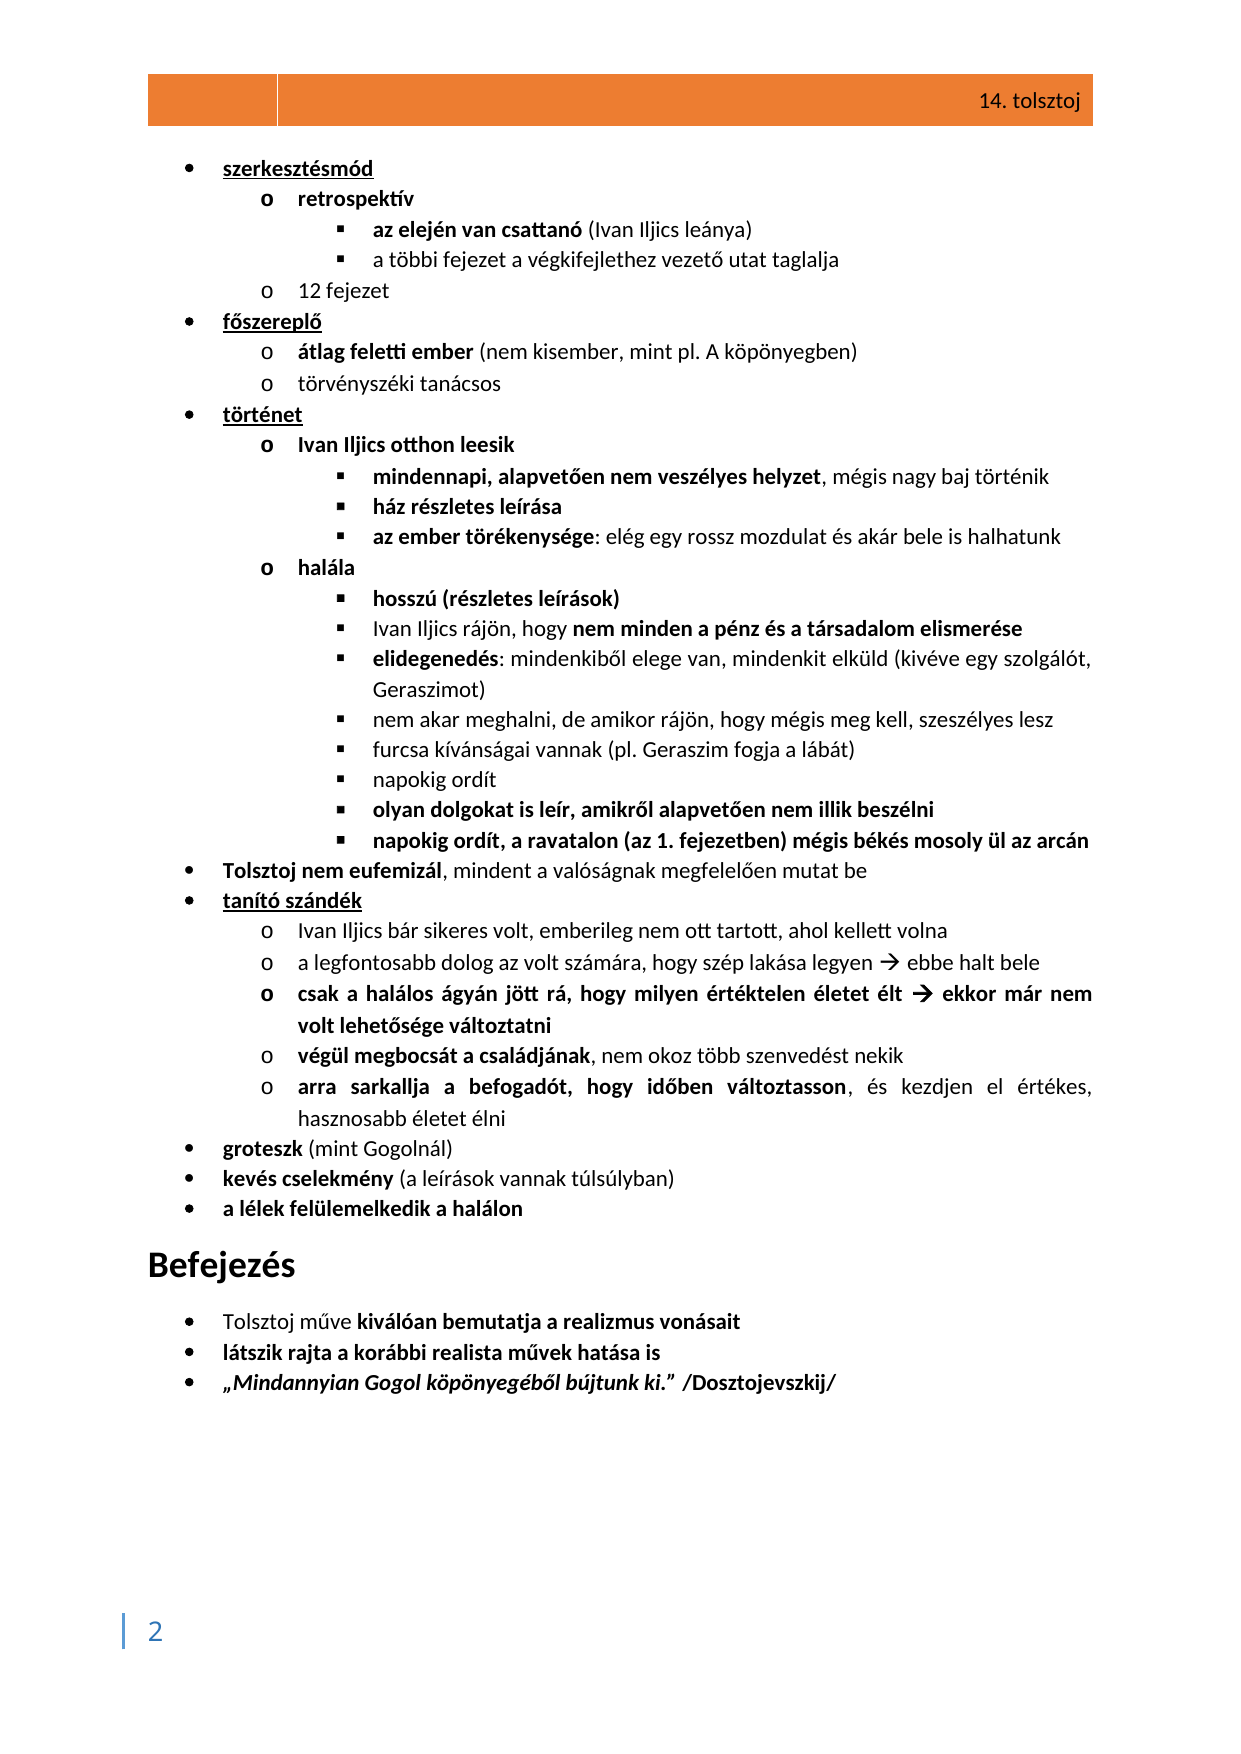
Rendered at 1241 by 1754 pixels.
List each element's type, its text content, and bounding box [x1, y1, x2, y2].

list Tolsztoj nem eufemizál, mindent a valóságnak megfelelően mutat be [185, 856, 1093, 884]
list napokig ordít [335, 765, 1093, 793]
list ház részletes leírása [335, 492, 1093, 520]
list történet [185, 400, 1093, 428]
list látszik rajta a korábbi realista művek hatása is [185, 1338, 1093, 1366]
list retrospektív [260, 184, 1093, 213]
list 12 fejezet [260, 276, 1093, 305]
list a lélek felülemelkedik a halálon [185, 1194, 1093, 1222]
list átlag feletti ember (nem kisember, mint pl. A köpönyegben) [260, 337, 1093, 367]
list „Mindannyian Gogol köpönyegéből bújtunk ki.” /Dosztojevszkij/ [185, 1368, 1093, 1396]
list nem akar meghalni, de amikor rájön, hogy mégis meg kell, szeszélyes lesz [335, 705, 1093, 733]
list főszereplő [185, 307, 1093, 335]
list szerkesztésmód [185, 154, 1093, 182]
list olyan dolgokat is leír, amikről alapvetően nem illik beszélni [335, 796, 1093, 824]
list elidegenedés: mindenkiből elege van, mindenkit elküld (kivéve egy szolgálót, Geraszimot) [335, 644, 1093, 703]
list Tolsztoj műve kiválóan bemutatja a realizmus vonásait [185, 1307, 1093, 1335]
text Befejezés [148, 1241, 1093, 1287]
list a többi fejezet a végkifejlethez vezető utat taglalja [335, 246, 1093, 274]
list kevés cselekmény (a leírások vannak túlsúlyban) [185, 1164, 1093, 1192]
list az elején van csattanó (Ivan Iljics leánya) [335, 215, 1093, 243]
list arra sarkallja a befogadót, hogy időben változtasson, és kezdjen el értékes, hasznosabb életet élni [260, 1072, 1093, 1132]
list groteszk (mint Gogolnál) [185, 1134, 1093, 1162]
list Ivan Iljics otthon leesik [260, 431, 1093, 460]
list az ember törékenysége: elég egy rossz mozdulat és akár bele is halhatunk [335, 522, 1093, 551]
list hosszú (részletes leírások) [335, 584, 1093, 612]
list furcsa kívánságai vannak (pl. Geraszim fogja a lábát) [335, 735, 1093, 763]
list a legfontosabb dolog az volt számára, hogy szép lakása legyen ebbe halt bele [260, 948, 1093, 977]
list csak a halálos ágyán jött rá, hogy milyen értéktelen életet élt ekkor már nem volt lehetősége változtatni [260, 979, 1093, 1039]
list mindennapi, alapvetően nem veszélyes helyzet, mégis nagy baj történik [335, 462, 1093, 490]
list törvényszéki tanácsos [260, 369, 1093, 398]
list végül megbocsát a családjának, nem okoz több szenvedést nekik [260, 1041, 1093, 1070]
list Ivan Iljics bár sikeres volt, emberileg nem ott tartott, ahol kellett volna [260, 916, 1093, 946]
list halála [260, 553, 1093, 582]
list tanító szándék [185, 886, 1093, 914]
list napokig ordít, a ravatalon (az 1. fejezetben) mégis békés mosoly ül az arcán [335, 826, 1093, 854]
list Ivan Iljics rájön, hogy nem minden a pénz és a társadalom elismerése [335, 614, 1093, 642]
